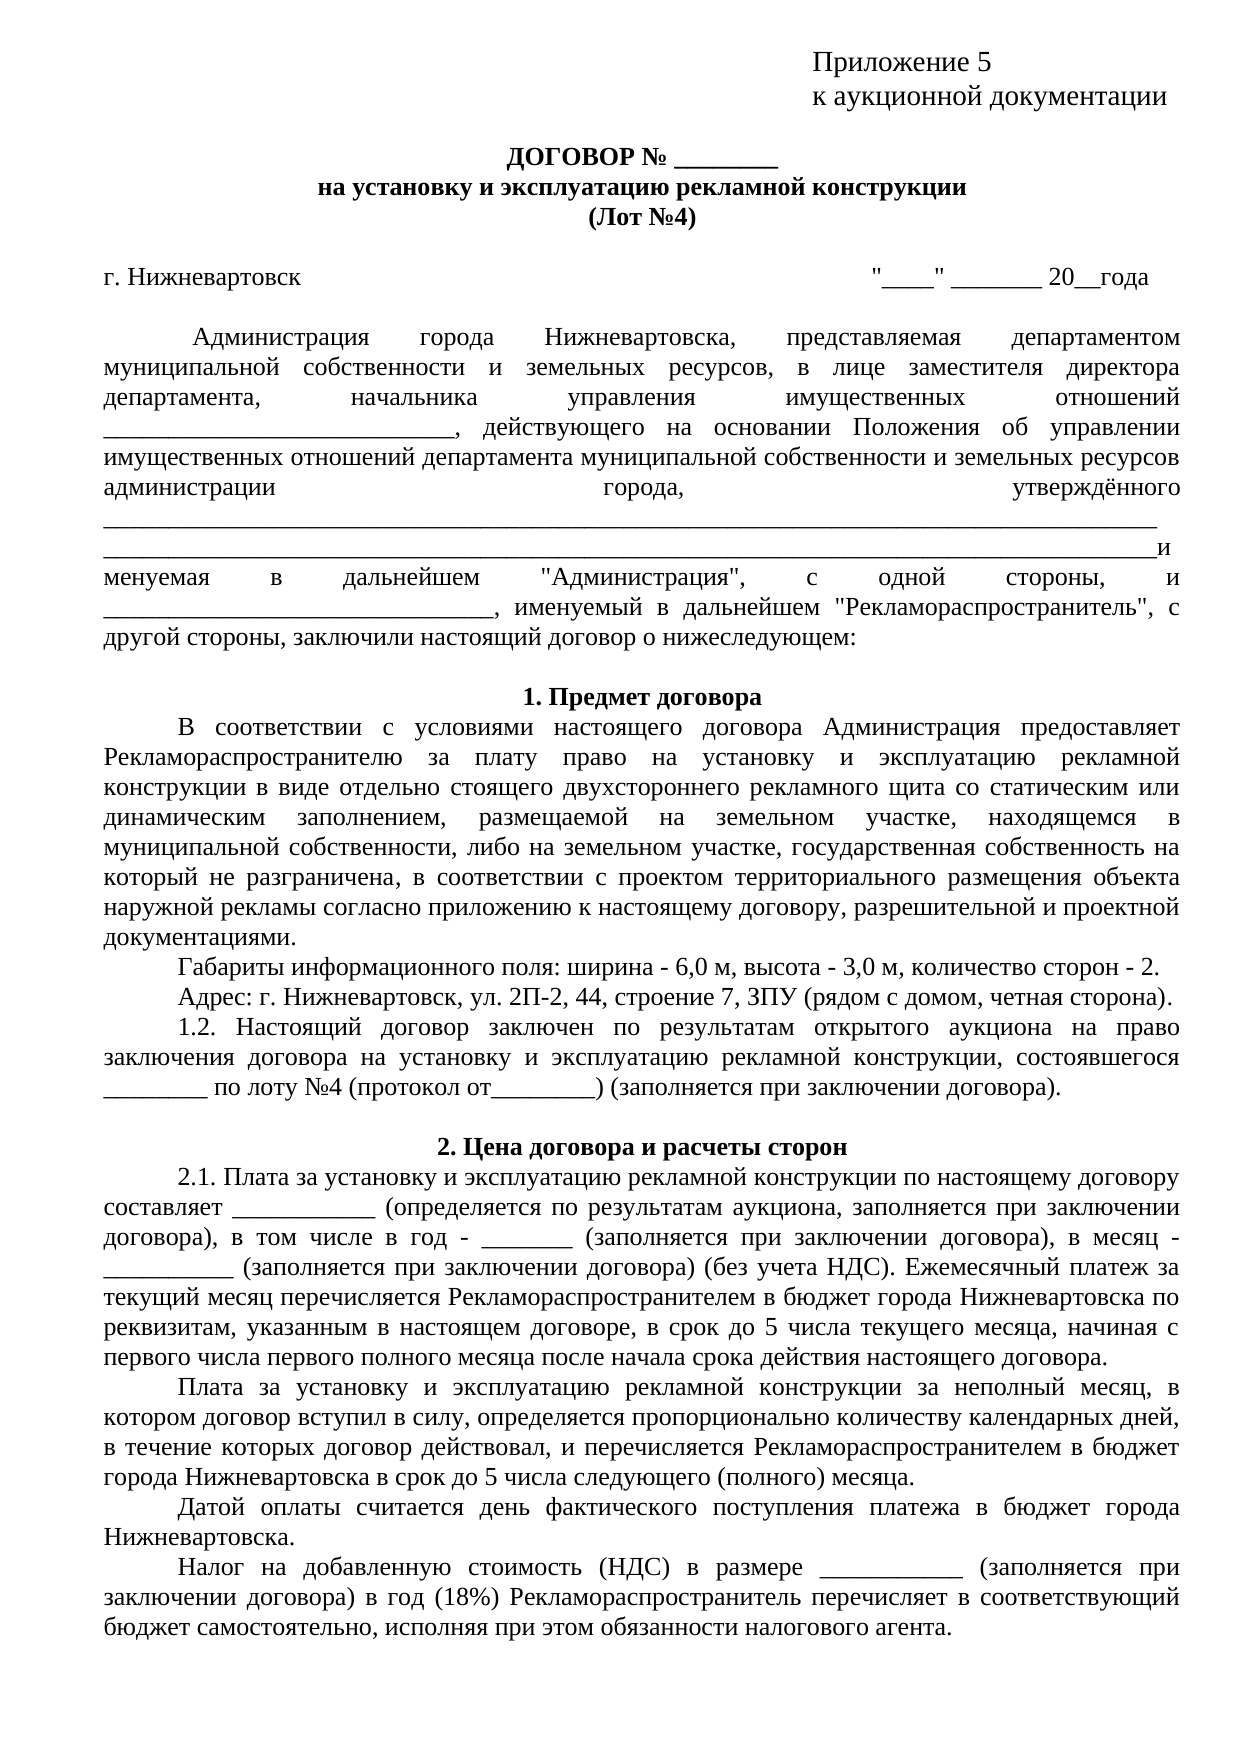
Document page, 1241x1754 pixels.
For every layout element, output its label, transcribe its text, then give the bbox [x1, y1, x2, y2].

text к аукционной документации [812, 78, 1181, 111]
text ДОГОВОР № ________ [103, 141, 1181, 171]
text Датой оплаты считается день фактического поступления платежа в бюджет города Нижневартовска. [103, 1491, 1181, 1551]
text на установку и эксплуатацию рекламной конструкции [103, 171, 1181, 201]
text Габариты информационного поля: ширина - 6,0 м, высота - 3,0 м, количество сторон - 2. [103, 951, 1181, 981]
text Адрес: г. Нижневартовск, ул. 2П-2, 44, строение 7, ЗПУ (рядом с домом, четная сторона). [103, 981, 1181, 1011]
text (Лот №4) [103, 201, 1181, 231]
text _________________________________________________________________________________именуемая в дальнейшем "Администрация", с одной стороны, и ______________________________, именуемый в дальнейшем "Рекламораспространитель", с другой стороны, заключили настоящий договор о нижеследующем: [103, 531, 1181, 651]
text 1.2. Настоящий договор заключен по результатам открытого аукциона на право заключения договора на установку и эксплуатацию рекламной конструкции, состоявшегося ________ по лоту №4 (протокол от________) (заполняется при заключении договора). [103, 1011, 1181, 1101]
text Приложение 5 [812, 44, 1181, 78]
text 2. Цена договора и расчеты сторон [103, 1131, 1181, 1161]
text В соответствии с условиями настоящего договора Администрация предоставляет Рекламораспространителю за плату право на установку и эксплуатацию рекламной конструкции в виде отдельно стоящего двухстороннего рекламного щита со статическим или динамическим заполнением, размещаемой на земельном участке, находящемся в муниципальной собственности, либо на земельном участке, государственная собственность на который не разграничена, в соответствии с проектом территориального размещения объекта наружной рекламы согласно приложению к настоящему договору, разрешительной и проектной документациями. [103, 711, 1181, 951]
text г. Нижневартовск "____" _______ 20__года [103, 261, 1181, 291]
text 1. Предмет договора [103, 681, 1181, 711]
text Налог на добавленную стоимость (НДС) в размере ___________ (заполняется при заключении договора) в год (18%) Рекламораспространитель перечисляет в соответствующий бюджет самостоятельно, исполняя при этом обязанности налогового агента. [103, 1551, 1181, 1641]
text Администрация города Нижневартовска, представляемая департаментом муниципальной собственности и земельных ресурсов, в лице заместителя директора департамента, начальника управления имущественных отношений ___________________________, действующего на основании Положения об управлении имущественных отношений департамента муниципальной собственности и земельных ресурсов администрации города, утверждённого _________________________________________________________________________________ [103, 321, 1181, 531]
text 2.1. Плата за установку и эксплуатацию рекламной конструкции по настоящему договору составляет ___________ (определяется по результатам аукциона, заполняется при заключении договора), в том числе в год - _______ (заполняется при заключении договора), в месяц - __________ (заполняется при заключении договора) (без учета НДС). Ежемесячный платеж за текущий месяц перечисляется Рекламораспространителем в бюджет города Нижневартовска по реквизитам, указанным в настоящем договоре, в срок до 5 числа текущего месяца, начиная с первого числа первого полного месяца после начала срока действия настоящего договора. [103, 1161, 1181, 1371]
text Плата за установку и эксплуатацию рекламной конструкции за неполный месяц, в котором договор вступил в силу, определяется пропорционально количеству календарных дней, в течение которых договор действовал, и перечисляется Рекламораспространителем в бюджет города Нижневартовска в срок до 5 числа следующего (полного) месяца. [103, 1371, 1181, 1491]
